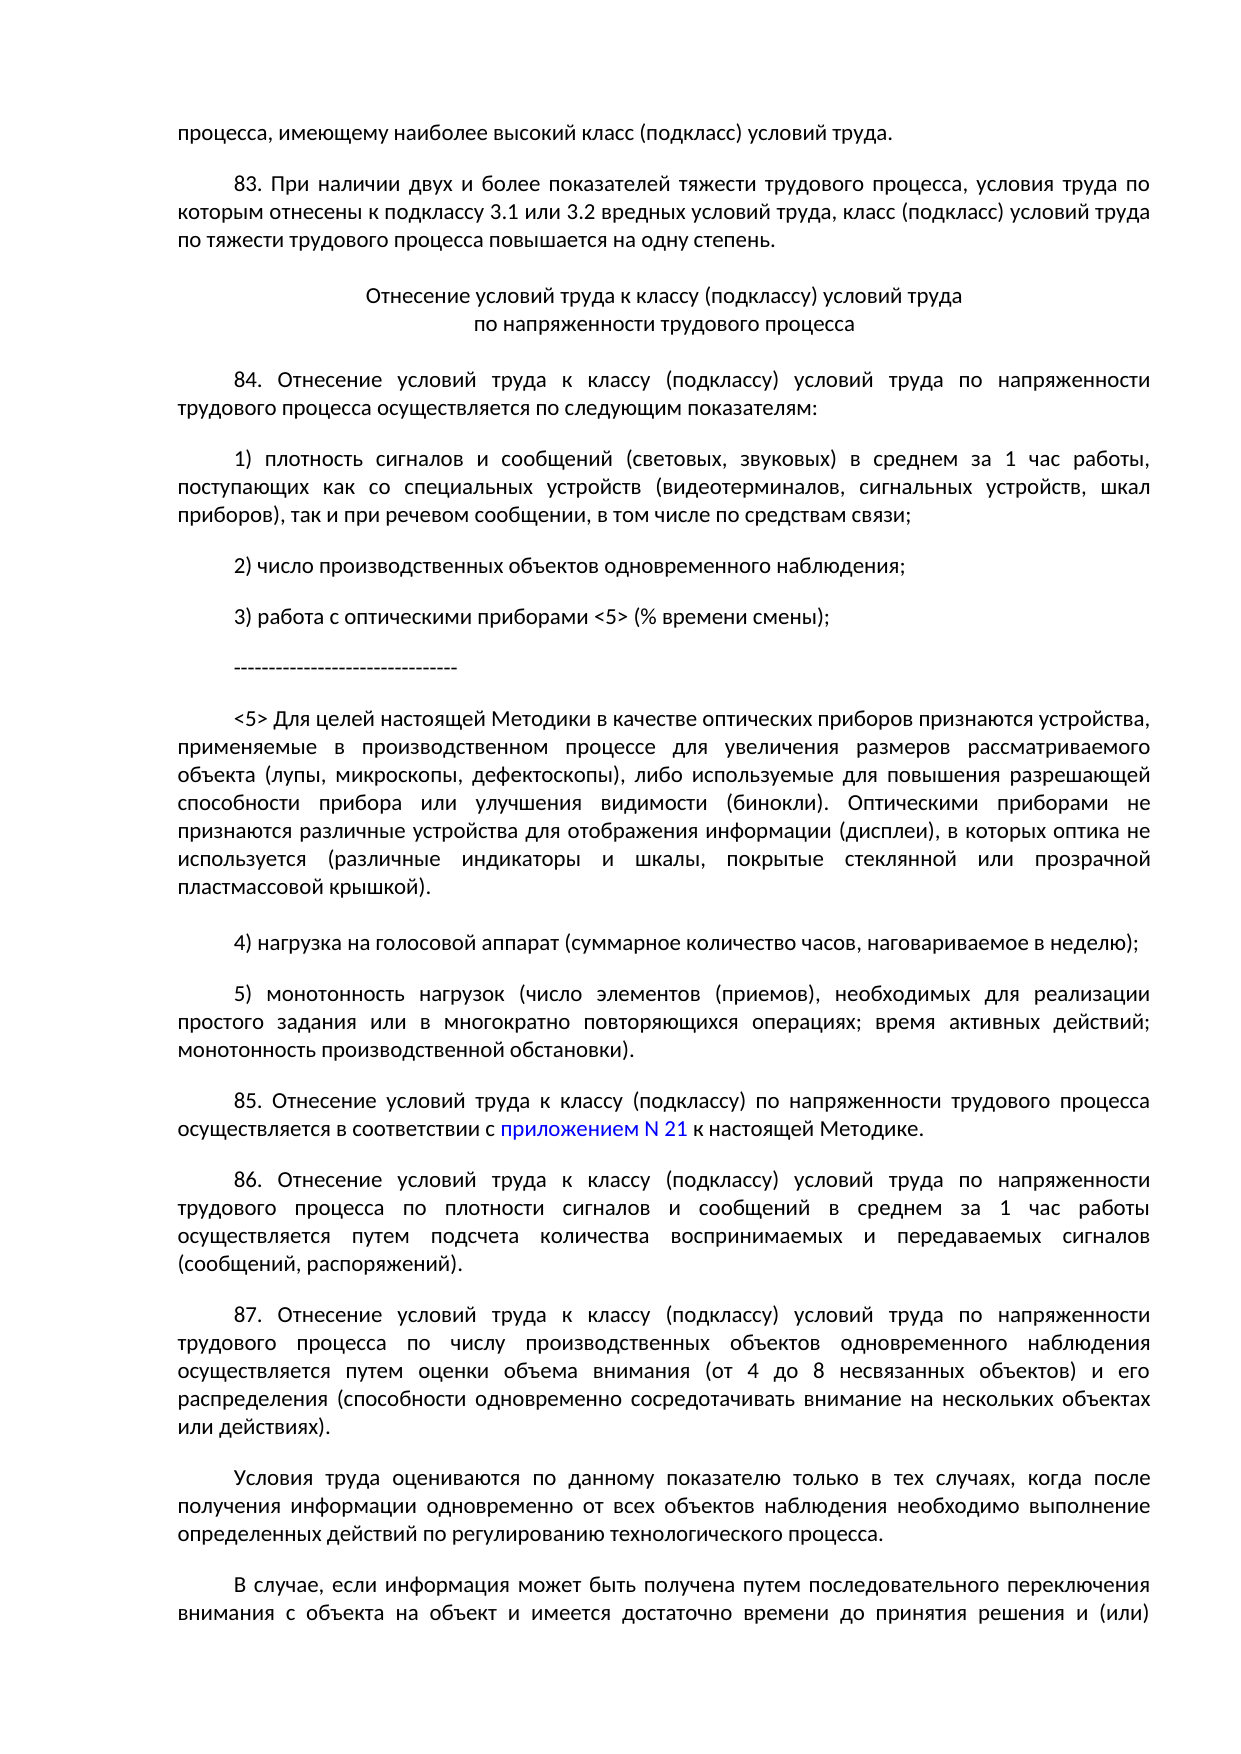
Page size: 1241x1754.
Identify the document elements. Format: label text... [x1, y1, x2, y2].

text Отнесение условий труда к классу (подклассу) условий труда [177, 281, 1152, 309]
text <5> Для целей настоящей Методики в качестве оптических приборов признаются устройства, применяемые в производственном процессе для увеличения размеров рассматриваемого объекта (лупы, микроскопы, дефектоскопы), либо используемые для повышения разрешающей способности прибора или улучшения видимости (бинокли). Оптическими приборами не признаются различные устройства для отображения информации (дисплеи), в которых оптика не используется (различные индикаторы и шкалы, покрытые стеклянной или прозрачной пластмассовой крышкой). [177, 704, 1152, 900]
text 4) нагрузка на голосовой аппарат (суммарное количество часов, наговариваемое в неделю); [177, 928, 1152, 956]
text по напряженности трудового процесса [177, 309, 1152, 337]
text -------------------------------- [177, 653, 1152, 681]
text 83. При наличии двух и более показателей тяжести трудового процесса, условия труда по которым отнесены к подклассу 3.1 или 3.2 вредных условий труда, класс (подкласс) условий труда по тяжести трудового процесса повышается на одну степень. [177, 169, 1152, 253]
text 3) работа с оптическими приборами <5> (% времени смены); [177, 602, 1152, 630]
text 85. Отнесение условий труда к классу (подклассу) по напряженности трудового процесса осуществляется в соответствии с приложением N 21 к настоящей Методике. [177, 1086, 1152, 1142]
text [177, 1570, 1152, 1626]
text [177, 118, 1152, 146]
text 87. Отнесение условий труда к классу (подклассу) условий труда по напряженности трудового процесса по числу производственных объектов одновременного наблюдения осуществляется путем оценки объема внимания (от 4 до 8 несвязанных объектов) и его распределения (способности одновременно сосредотачивать внимание на нескольких объектах или действиях). [177, 1300, 1152, 1440]
text 86. Отнесение условий труда к классу (подклассу) условий труда по напряженности трудового процесса по плотности сигналов и сообщений в среднем за 1 час работы осуществляется путем подсчета количества воспринимаемых и передаваемых сигналов (сообщений, распоряжений). [177, 1165, 1152, 1277]
text 1) плотность сигналов и сообщений (световых, звуковых) в среднем за 1 час работы, поступающих как со специальных устройств (видеотерминалов, сигнальных устройств, шкал приборов), так и при речевом сообщении, в том числе по средствам связи; [177, 444, 1152, 528]
text 2) число производственных объектов одновременного наблюдения; [177, 551, 1152, 579]
text Условия труда оцениваются по данному показателю только в тех случаях, когда после получения информации одновременно от всех объектов наблюдения необходимо выполнение определенных действий по регулированию технологического процесса. [177, 1463, 1152, 1547]
text 84. Отнесение условий труда к классу (подклассу) условий труда по напряженности трудового процесса осуществляется по следующим показателям: [177, 365, 1152, 421]
text 5) монотонность нагрузок (число элементов (приемов), необходимых для реализации простого задания или в многократно повторяющихся операциях; время активных действий; монотонность производственной обстановки). [177, 979, 1152, 1063]
